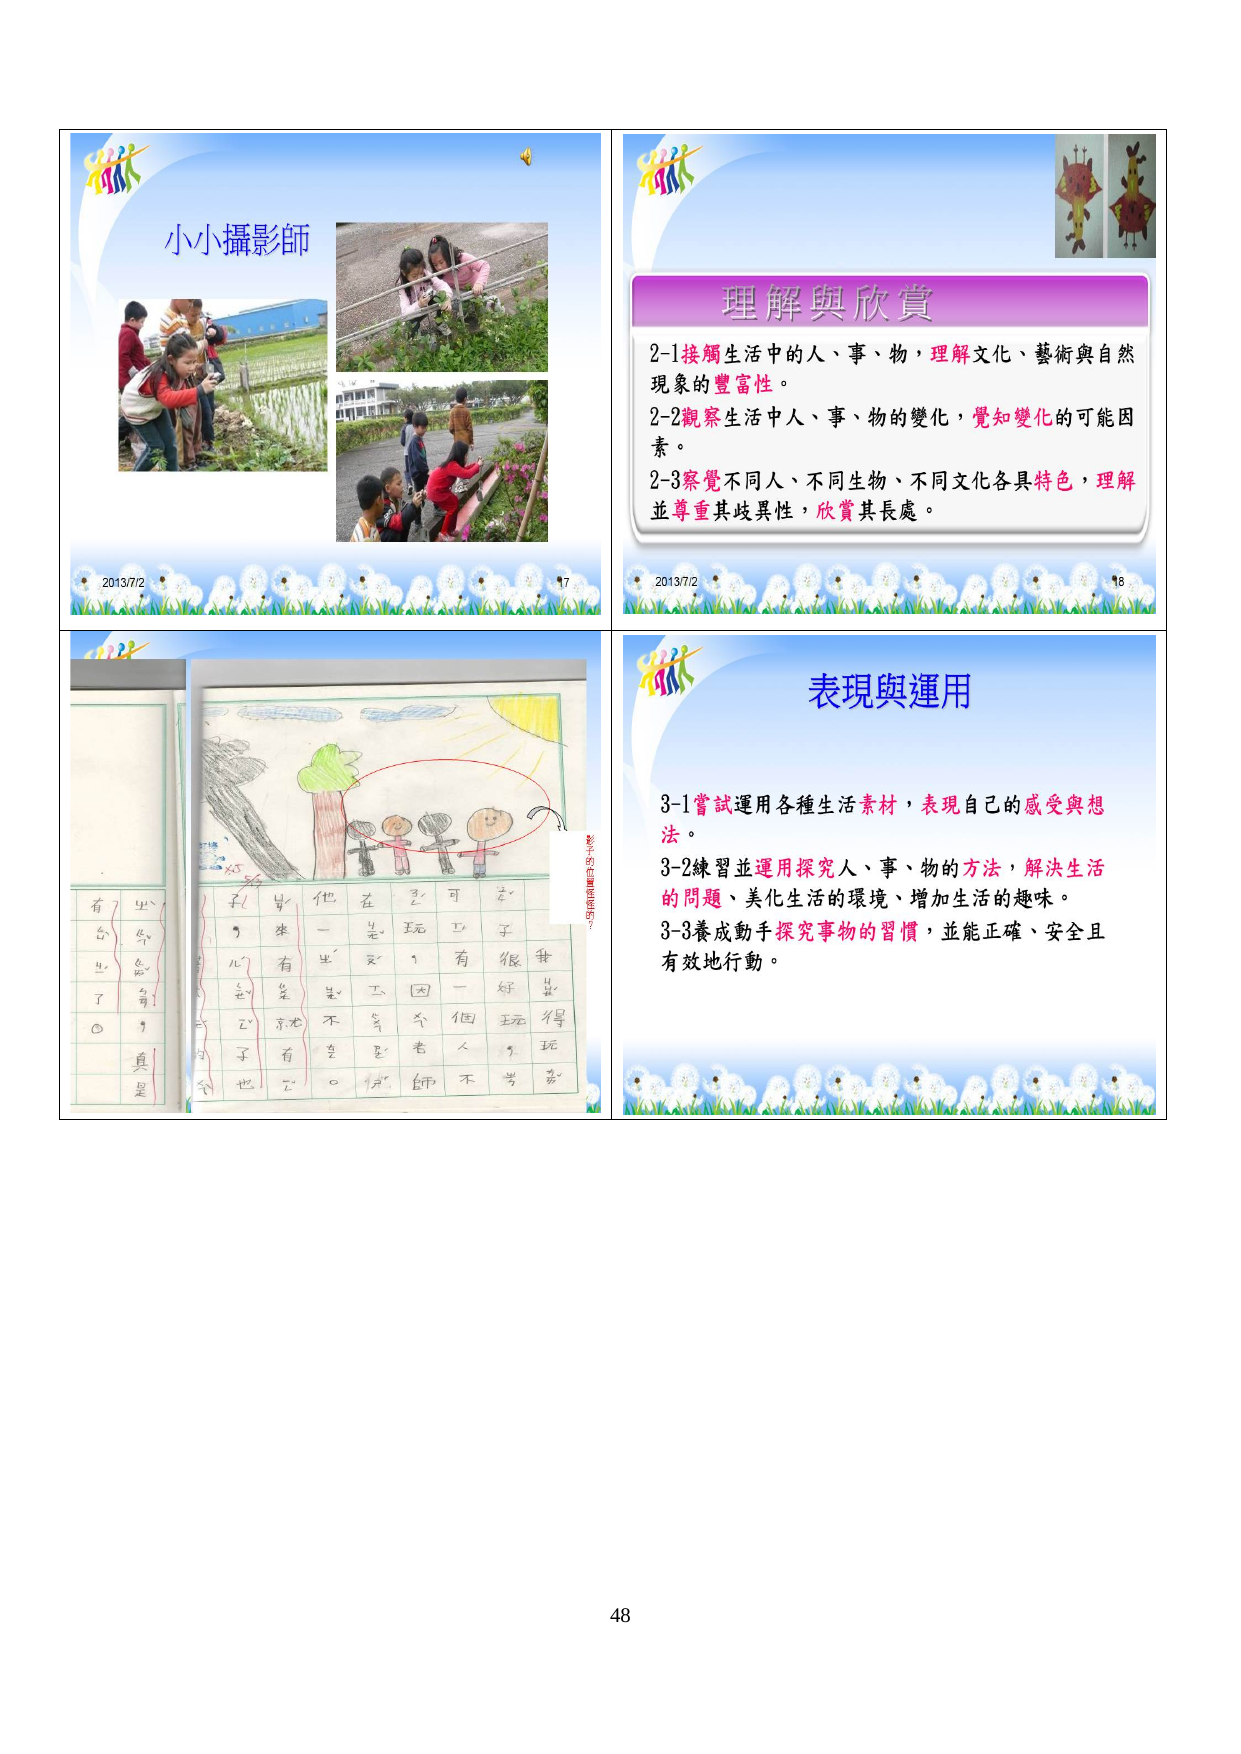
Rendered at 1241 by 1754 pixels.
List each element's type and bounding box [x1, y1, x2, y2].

table_cell [612, 130, 1166, 630]
table_cell [612, 631, 1166, 1118]
table_cell [60, 130, 611, 630]
table_cell [60, 631, 611, 1118]
picture [623, 134, 1156, 614]
picture [70, 631, 601, 1113]
picture [623, 635, 1156, 1115]
picture [70, 133, 601, 615]
